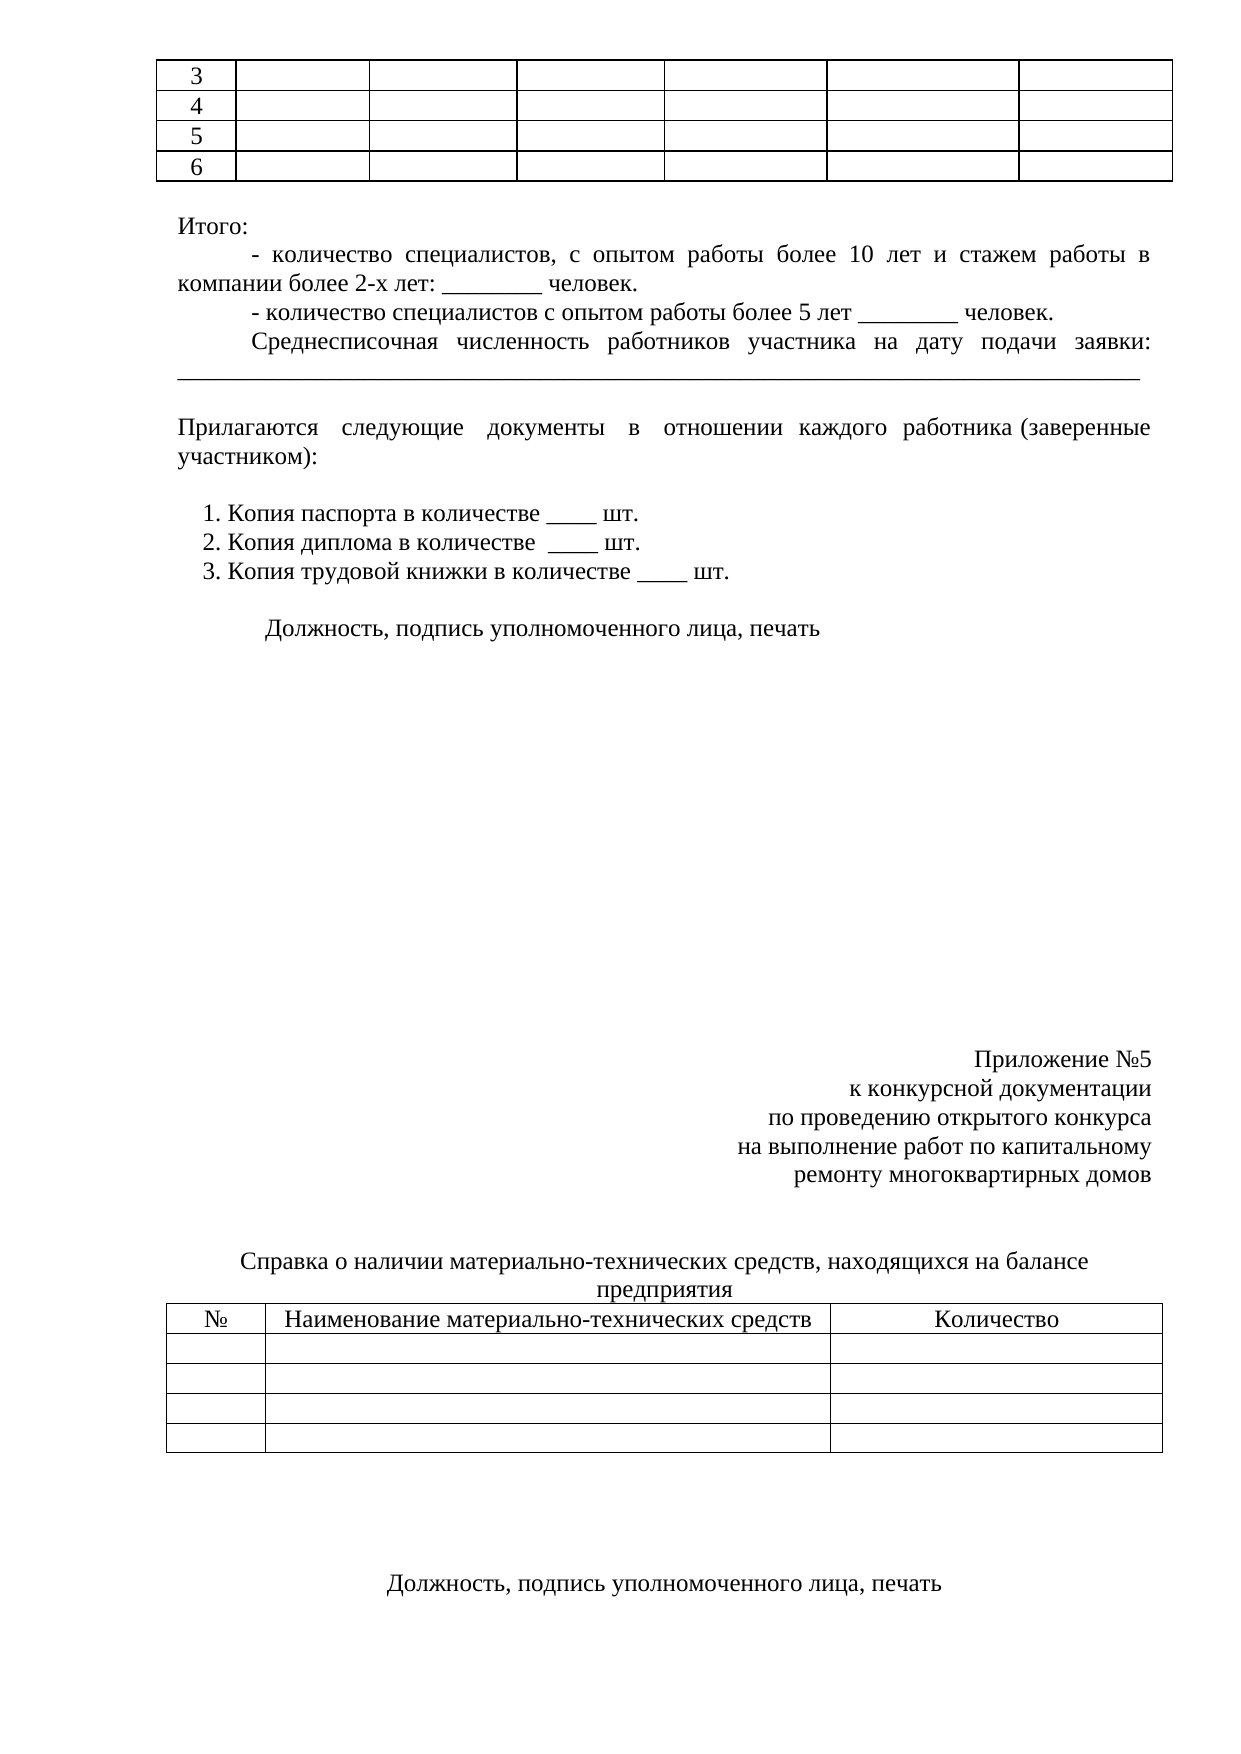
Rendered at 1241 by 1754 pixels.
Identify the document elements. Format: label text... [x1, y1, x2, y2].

table_cell [266, 1394, 830, 1422]
text к конкурсной документации [177, 1073, 1152, 1102]
text на выполнение работ по капитальному [177, 1131, 1152, 1159]
table_cell [665, 152, 826, 180]
table_cell [237, 121, 369, 150]
text Прилагаются следующие документы в отношении каждого работника (заверенные участником): [177, 412, 1152, 469]
text Справка о наличии материально-технических средств, находящихся на балансе предприятия [177, 1246, 1152, 1303]
table_cell [1020, 121, 1172, 150]
table_cell [665, 61, 826, 89]
text ремонту многоквартирных домов [177, 1159, 1152, 1188]
table_cell [237, 91, 369, 120]
table_cell 6 [157, 152, 235, 180]
table_cell [1020, 152, 1172, 180]
table_cell [518, 152, 664, 180]
table_cell [370, 121, 516, 150]
table_cell [167, 1334, 265, 1363]
table_cell [237, 61, 369, 89]
table_cell [370, 61, 516, 89]
text Должность, подпись уполномоченного лица, печать [177, 1568, 1152, 1597]
table_header Количество [831, 1304, 1162, 1333]
table_cell [518, 121, 664, 150]
text по проведению открытого конкурса [177, 1102, 1152, 1131]
table_cell [831, 1334, 1162, 1363]
table_cell [167, 1424, 265, 1452]
table_cell [266, 1364, 830, 1393]
table_header Наименование материально-технических средств [266, 1304, 830, 1333]
table_cell 4 [157, 91, 235, 120]
text 2. Копия диплома в количестве ____ шт. [177, 527, 1152, 556]
text 3. Копия трудовой книжки в количестве ____ шт. [177, 556, 1152, 584]
table_cell [665, 121, 826, 150]
text Итого: [177, 211, 1152, 239]
text - количество специалистов, с опытом работы более 10 лет и стажем работы в компании более 2-х лет: ________ человек. [177, 239, 1152, 297]
text Приложение №5 [177, 1044, 1152, 1073]
text - количество специалистов с опытом работы более 5 лет ________ человек. [177, 297, 1152, 326]
table_cell [167, 1364, 265, 1393]
table_header № [167, 1304, 265, 1333]
table_cell [370, 91, 516, 120]
table_cell [266, 1334, 830, 1363]
table_cell [828, 61, 1018, 89]
table_cell [518, 91, 664, 120]
table_cell [266, 1424, 830, 1452]
table_cell [828, 152, 1018, 180]
table_cell [237, 152, 369, 180]
table_cell [831, 1364, 1162, 1393]
table_cell 5 [157, 121, 235, 150]
table_cell [831, 1394, 1162, 1422]
text Среднесписочная численность работников участника на дату подачи заявки: _____________________________________________________________________________ [177, 326, 1152, 383]
table_cell [1020, 91, 1172, 120]
table_cell [167, 1394, 265, 1422]
table_cell [370, 152, 516, 180]
table_cell [828, 91, 1018, 120]
table_cell [828, 121, 1018, 150]
table_cell [665, 91, 826, 120]
text Должность, подпись уполномоченного лица, печать [177, 613, 1152, 642]
table_cell [518, 61, 664, 89]
table_cell [1020, 61, 1172, 89]
table_cell [831, 1424, 1162, 1452]
text 1. Копия паспорта в количестве ____ шт. [177, 498, 1152, 527]
table_cell 3 [157, 61, 235, 89]
